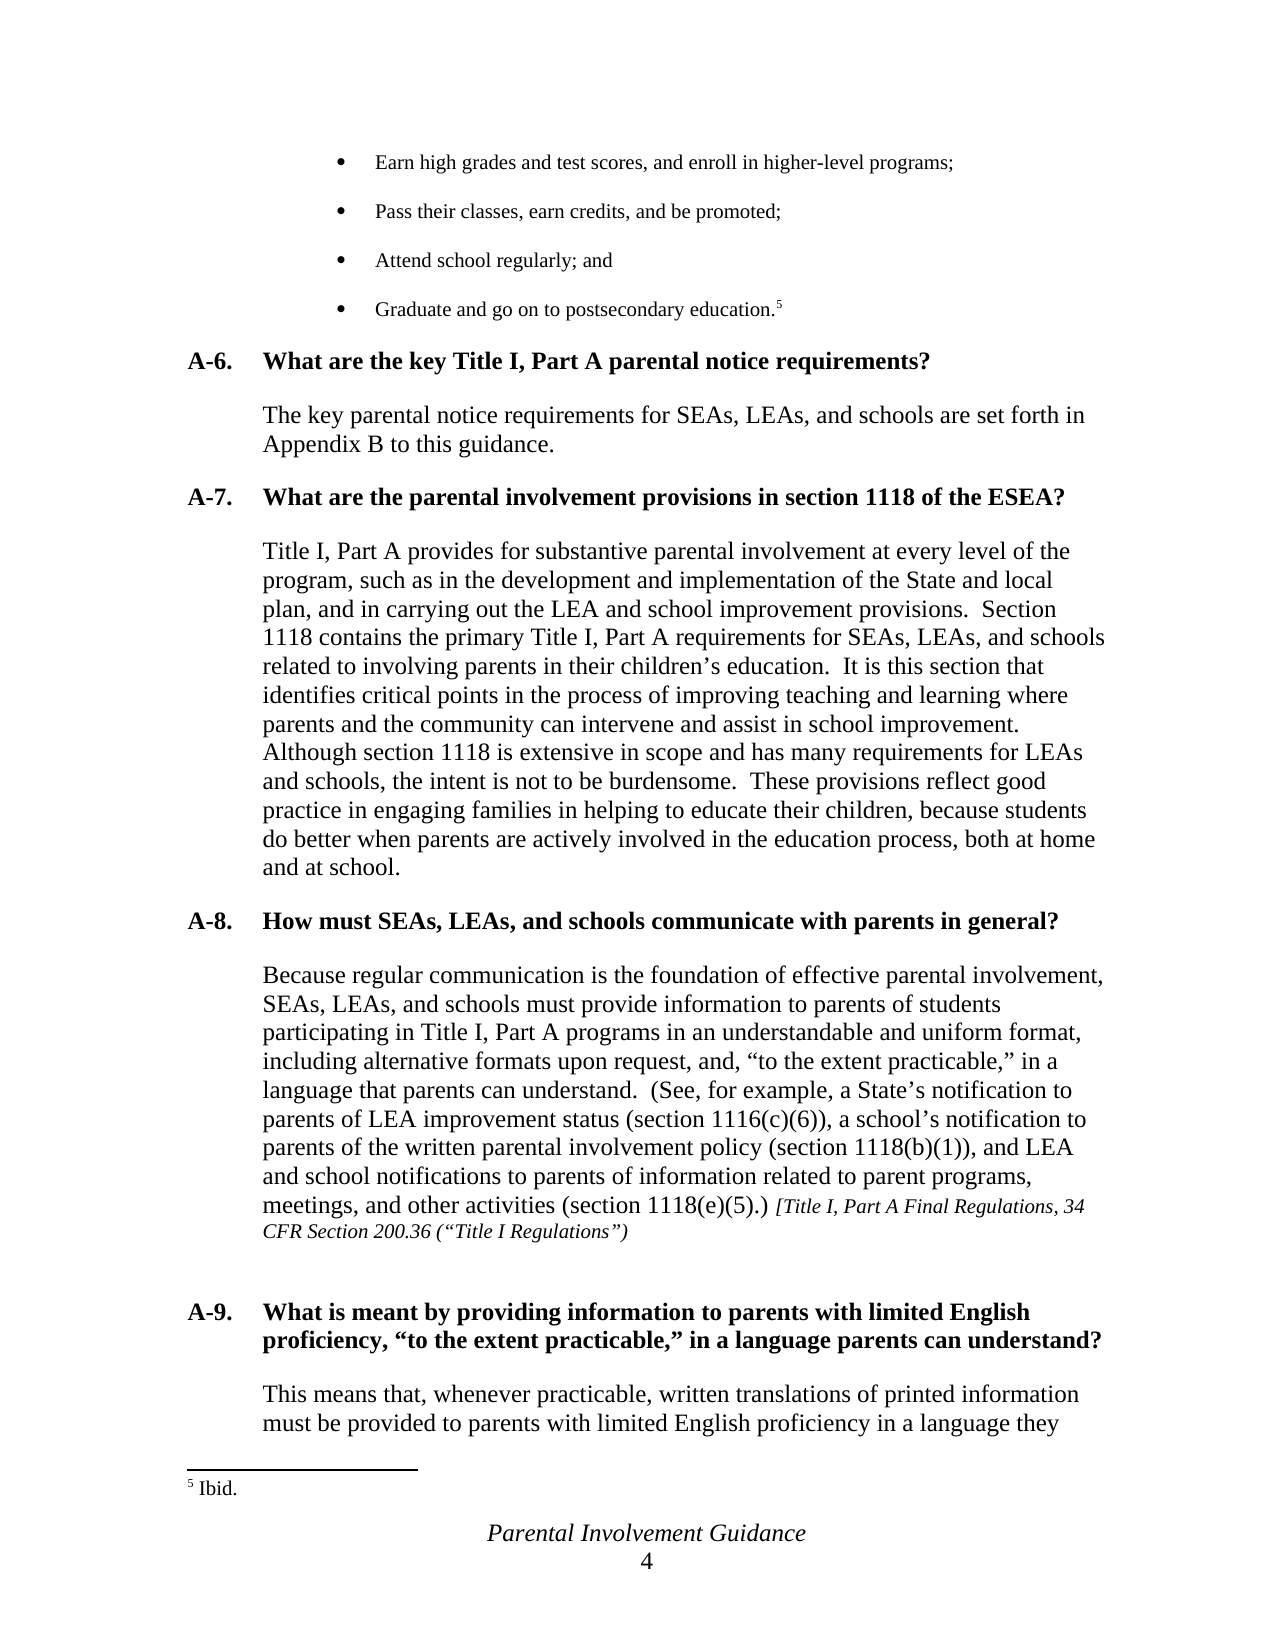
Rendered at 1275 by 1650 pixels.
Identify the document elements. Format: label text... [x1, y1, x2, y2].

subtitle A-7. What are the parental involvement provisions in section 1118 of the ESEA? [187, 482, 1106, 511]
text Because regular communication is the foundation of effective parental involvement, SEAs, LEAs, and schools must provide information to parents of students participating in Title I, Part A programs in an understandable and uniform format, including alternative formats upon request, and, “to the extent practicable,” in a language that parents can understand. (See, for example, a State’s notification to parents of LEA improvement status (section 1116(c)(6)), a school’s notification to parents of the written parental involvement policy (section 1118(b)(1)), and LEA and school notifications to parents of information related to parent programs, meetings, and other activities (section 1118(e)(5).) [Title I, Part A Final Regulations, 34 CFR Section 200.36 (“Title I Regulations”) [262, 960, 1106, 1243]
text Graduate and go on to postsecondary education. [337, 297, 1106, 321]
text Pass their classes, earn credits, and be promoted; [337, 199, 1106, 223]
text Earn high grades and test scores, and enroll in higher-level programs; [337, 150, 1106, 174]
subtitle A-6. What are the key Title I, Part A parental notice requirements? [187, 346, 1106, 375]
text Title I, Part A provides for substantive parental involvement at every level of the program, such as in the development and implementation of the State and local plan, and in carrying out the LEA and school improvement provisions. Section 1118 contains the primary Title I, Part A requirements for SEAs, LEAs, and schools related to involving parents in their children’s education. It is this section that identifies critical points in the process of improving teaching and learning where parents and the community can intervene and assist in school improvement. Although section 1118 is extensive in scope and has many requirements for LEAs and schools, the intent is not to be burdensome. These provisions reflect good practice in engaging families in helping to educate their children, because students do better when parents are actively involved in the education process, both at home and at school. [262, 536, 1106, 881]
text The key parental notice requirements for SEAs, LEAs, and schools are set forth in Appendix B to this guidance. [262, 400, 1106, 457]
subtitle A-9. What is meant by providing information to parents with limited English proficiency, “to the extent practicable,” in a language parents can understand? [187, 1297, 1106, 1354]
subtitle A-8. How must SEAs, LEAs, and schools communicate with parents in general? [187, 906, 1106, 935]
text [262, 1379, 1125, 1437]
text Attend school regularly; and [337, 248, 1106, 272]
